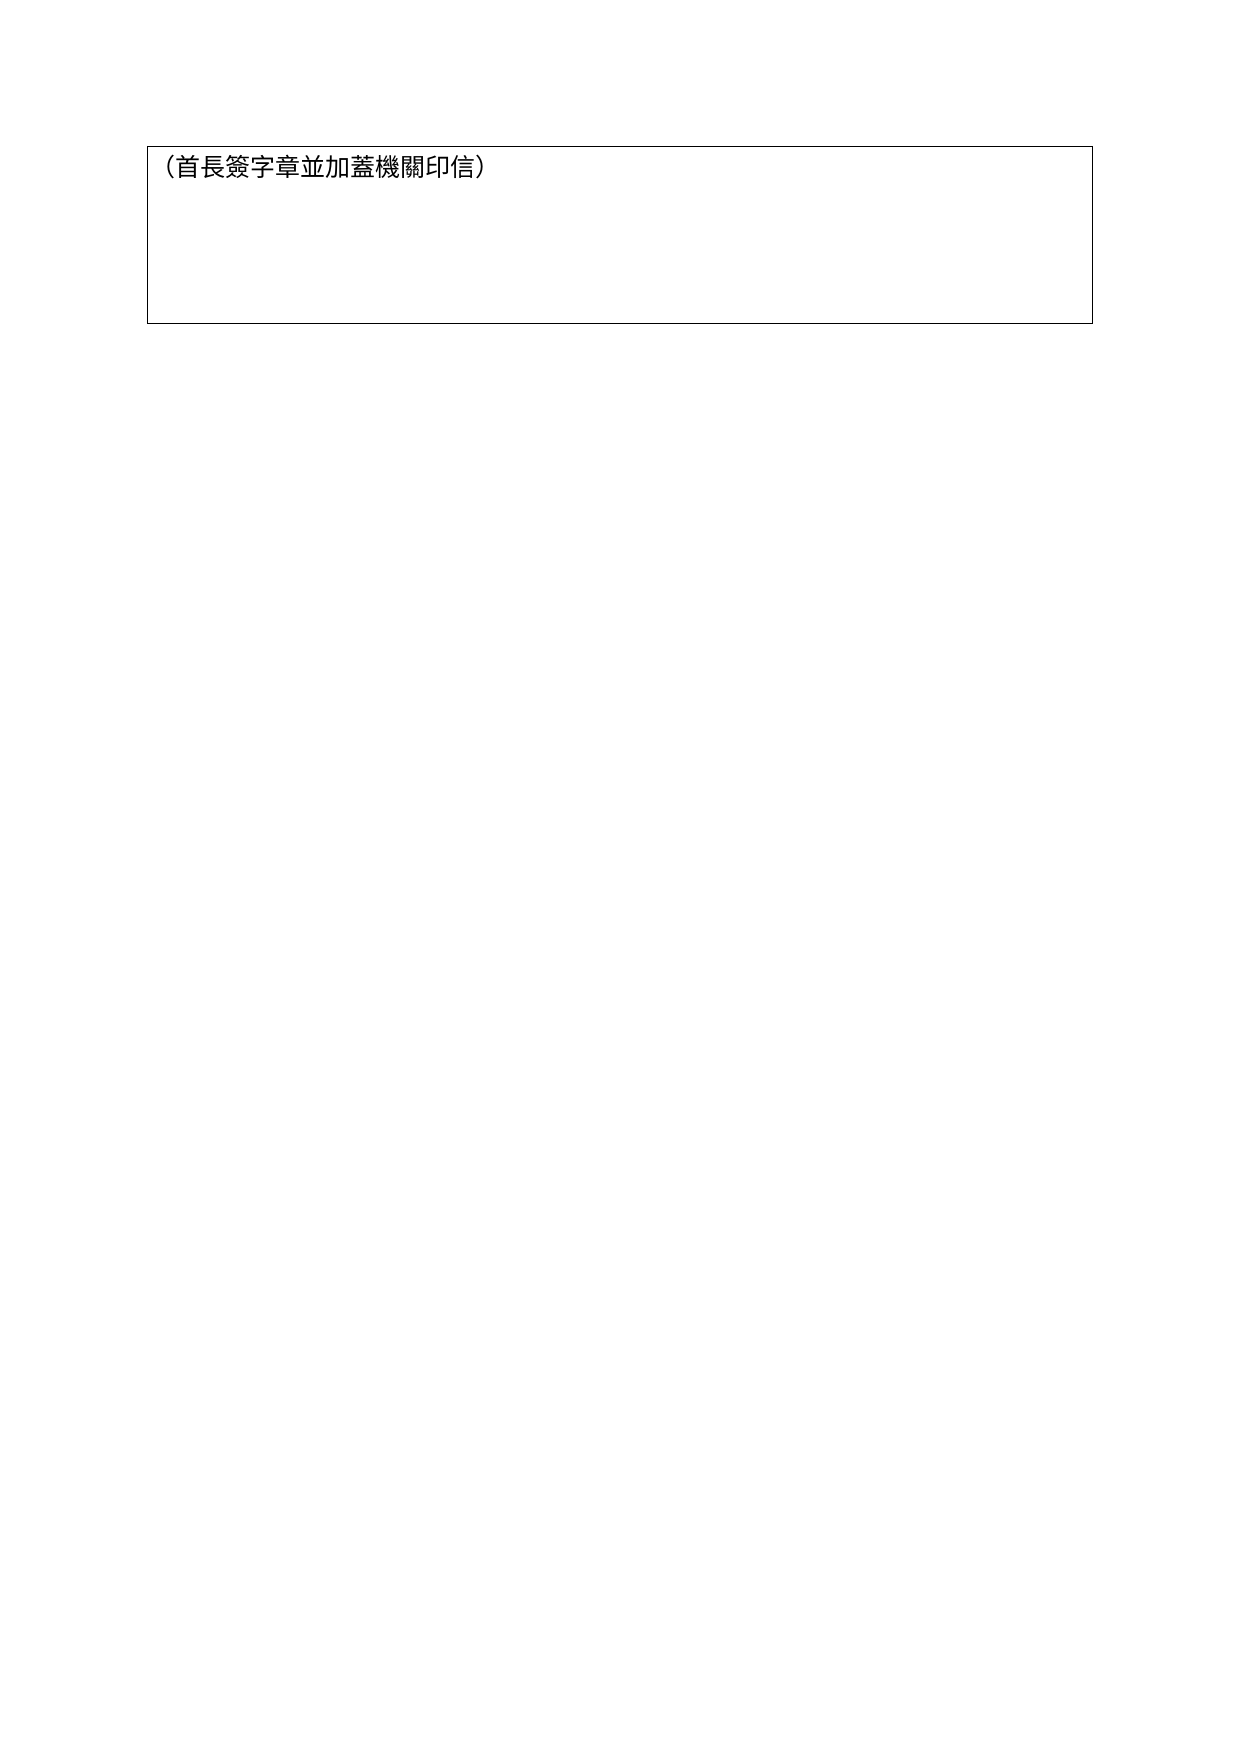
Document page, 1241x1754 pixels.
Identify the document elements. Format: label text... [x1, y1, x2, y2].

table_cell （首長簽字章並加蓋機關印信） [148, 147, 1092, 323]
